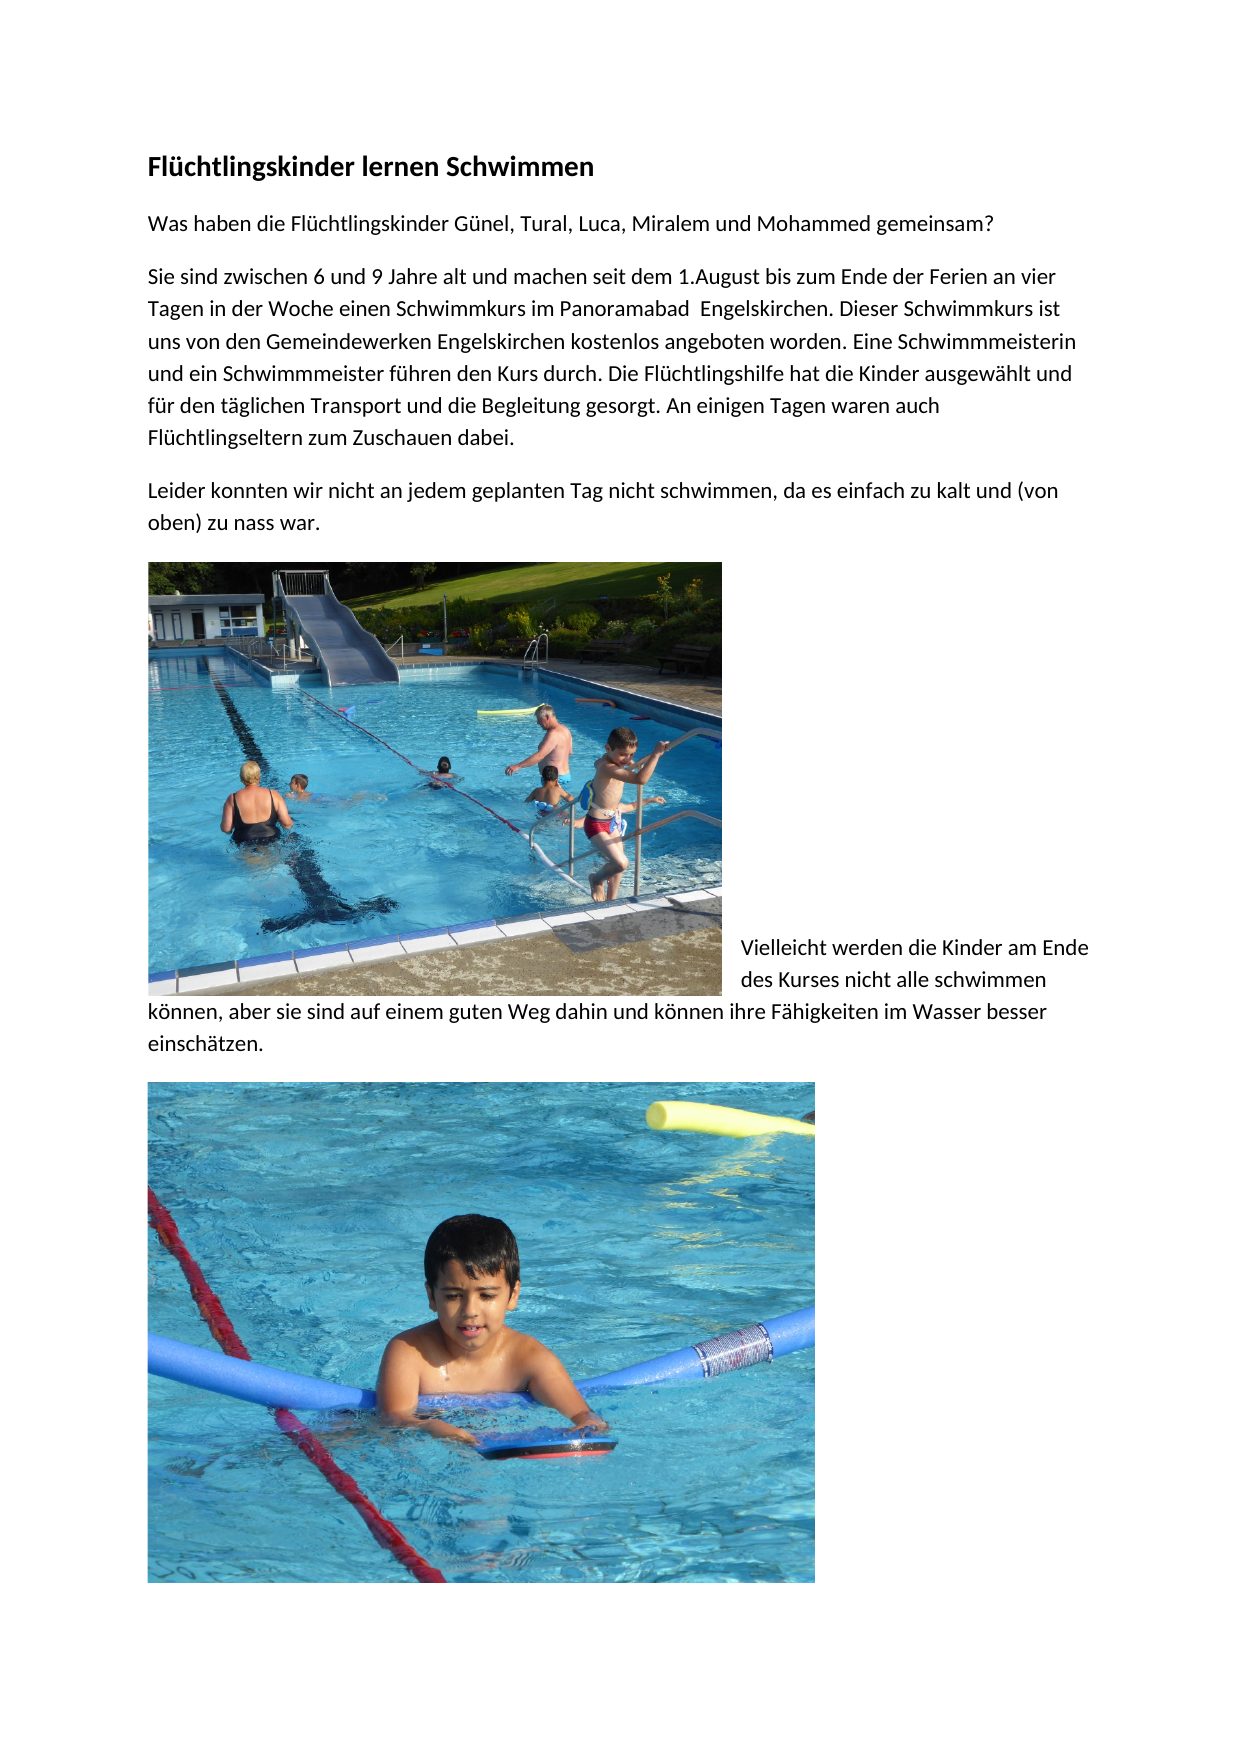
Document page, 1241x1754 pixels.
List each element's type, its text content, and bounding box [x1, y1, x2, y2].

text Was haben die Flüchtlingskinder Günel, Tural, Luca, Miralem und Mohammed gemeinsam? [148, 209, 1093, 237]
text Vielleicht werden die Kinder am Ende des Kurses nicht alle schwimmen können, aber sie sind auf einem guten Weg dahin und können ihre Fähigkeiten im Wasser besser einschätzen. [148, 933, 1093, 1057]
text Flüchtlingskinder lernen Schwimmen [148, 148, 1093, 183]
text Sie sind zwischen 6 und 9 Jahre alt und machen seit dem 1.August bis zum Ende der Ferien an vier Tagen in der Woche einen Schwimmkurs im Panoramabad Engelskirchen. Dieser Schwimmkurs ist uns von den Gemeindewerken Engelskirchen kostenlos angeboten worden. Eine Schwimmmeisterin und ein Schwimmmeister führen den Kurs durch. Die Flüchtlingshilfe hat die Kinder ausgewählt und für den täglichen Transport und die Begleitung gesorgt. An einigen Tagen waren auch Flüchtlingseltern zum Zuschauen dabei. [148, 262, 1093, 451]
picture [146, 562, 722, 994]
picture [147, 1082, 815, 1583]
text Leider konnten wir nicht an jedem geplanten Tag nicht schwimmen, da es einfach zu kalt und (von oben) zu nass war. [148, 476, 1093, 537]
